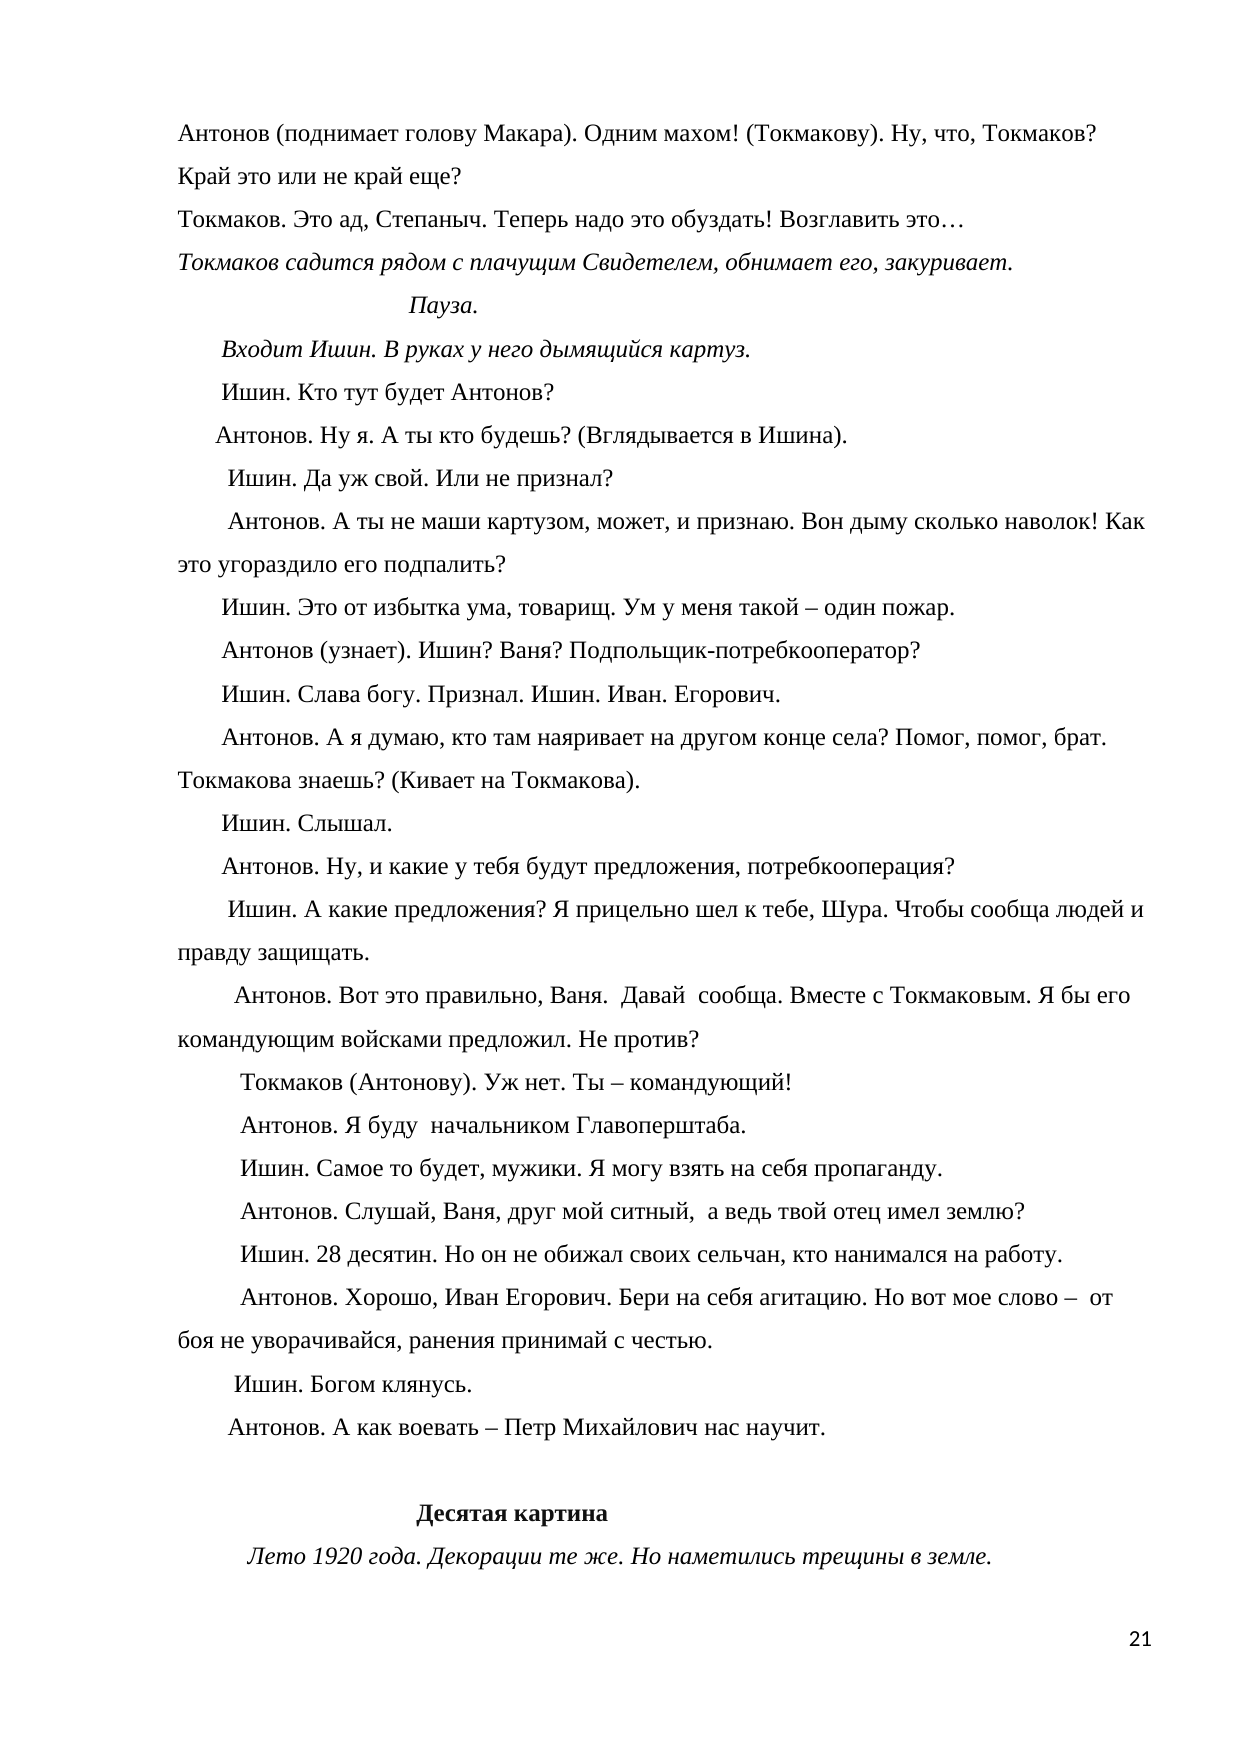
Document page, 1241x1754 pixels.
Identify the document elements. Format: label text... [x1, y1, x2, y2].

text Пауза. [177, 291, 1152, 319]
text Лето 1920 года. Декорации те же. Но наметились трещины в земле. [177, 1541, 1152, 1570]
text Антонов. А ты не маши картузом, может, и признаю. Вон дыму сколько наволок! Как это угораздило его подпалить? [177, 506, 1152, 578]
text Антонов. Ну, и какие у тебя будут предложения, потребкооперация? [177, 851, 1152, 880]
text Ишин. Слава богу. Признал. Ишин. Иван. Егорович. [177, 679, 1152, 707]
text Токмаков (Антонову). Уж нет. Ты – командующий! [177, 1067, 1152, 1096]
text Антонов. А как воевать – Петр Михайлович нас научит. [177, 1412, 1152, 1441]
text Антонов. Я буду начальником Главоперштаба. [177, 1110, 1152, 1139]
text Ишин. Кто тут будет Антонов? [177, 377, 1152, 406]
text Ишин. А какие предложения? Я прицельно шел к тебе, Шура. Чтобы сообща людей и правду защищать. [177, 894, 1152, 966]
text Ишин. 28 десятин. Но он не обижал своих сельчан, кто нанимался на работу. [177, 1239, 1152, 1268]
text Антонов. А я думаю, кто там наяривает на другом конце села? Помог, помог, брат. Токмакова знаешь? (Кивает на Токмакова). [177, 722, 1152, 794]
text Ишин. Самое то будет, мужики. Я могу взять на себя пропаганду. [177, 1153, 1152, 1182]
text Токмаков. Это ад, Степаныч. Теперь надо это обуздать! Возглавить это… [177, 204, 1152, 233]
text Антонов (узнает). Ишин? Ваня? Подпольщик-потребкооператор? [177, 636, 1152, 664]
text Ишин. Да уж свой. Или не признал? [177, 463, 1152, 492]
text Ишин. Это от избытка ума, товарищ. Ум у меня такой – один пожар. [177, 592, 1152, 621]
text Антонов. Слушай, Ваня, друг мой ситный, а ведь твой отец имел землю? [177, 1196, 1152, 1225]
text Антонов (поднимает голову Макара). Одним махом! (Токмакову). Ну, что, Токмаков? Край это или не край еще? [177, 118, 1152, 190]
text Ишин. Богом клянусь. [177, 1369, 1152, 1397]
text Антонов. Ну я. А ты кто будешь? (Вглядывается в Ишина). [177, 420, 1152, 449]
text Ишин. Слышал. [177, 808, 1152, 837]
text Входит Ишин. В руках у него дымящийся картуз. [177, 334, 1152, 362]
text Токмаков садится рядом с плачущим Свидетелем, обнимает его, закуривает. [177, 247, 1152, 276]
text Антонов. Хорошо, Иван Егорович. Бери на себя агитацию. Но вот мое слово – от боя не уворачивайся, ранения принимай с честью. [177, 1282, 1152, 1354]
text Антонов. Вот это правильно, Ваня. Давай сообща. Вместе с Токмаковым. Я бы его командующим войсками предложил. Не против? [177, 981, 1152, 1052]
text Десятая картина [177, 1498, 1152, 1527]
